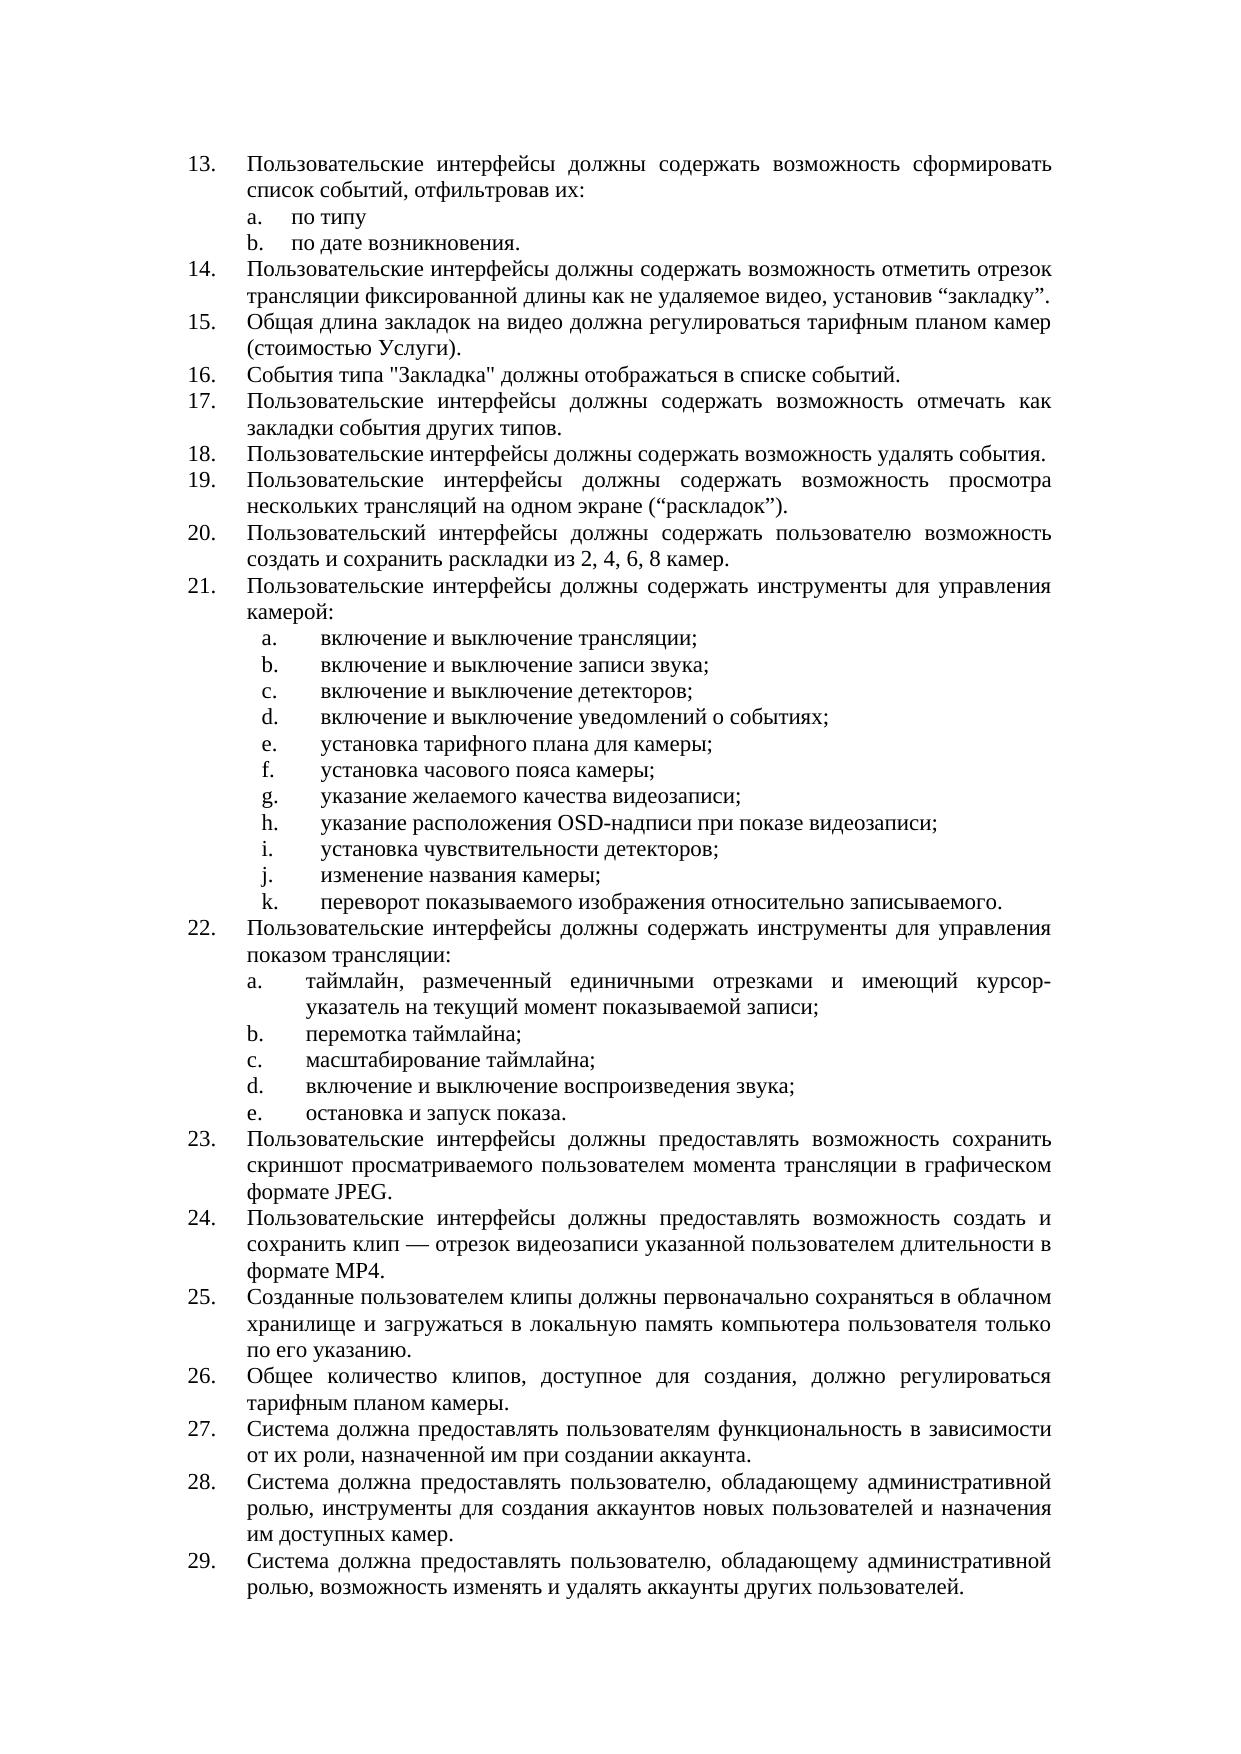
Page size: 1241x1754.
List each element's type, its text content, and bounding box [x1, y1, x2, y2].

list Пользовательский интерфейсы должны содержать пользователю возможность создать и сохранить раскладки из 2, 4, 6, 8 камер. [187, 519, 1053, 572]
list таймлайн, размеченный единичными отрезками и имеющий курсор-указатель на текущий момент показываемой записи; [247, 967, 1053, 1020]
list включение и выключение детекторов; [261, 677, 1053, 703]
list Пользовательские интерфейсы должны содержать возможность просмотра нескольких трансляций на одном экране (“раскладок”). [187, 466, 1053, 519]
list включение и выключение записи звука; [261, 651, 1053, 677]
list указание желаемого качества видеозаписи; [261, 782, 1053, 809]
list установка тарифного плана для камеры; [261, 730, 1053, 756]
list установка чувствительности детекторов; [261, 835, 1053, 862]
list Пользовательские интерфейсы должны содержать возможность удалять события. [187, 440, 1053, 466]
list по типу [247, 203, 1053, 229]
list указание расположения OSD-надписи при показе видеозаписи; [261, 809, 1053, 835]
list включение и выключение уведомлений о событиях; [261, 703, 1053, 730]
list Общее количество клипов, доступное для создания, должно регулироваться тарифным планом камеры. [187, 1362, 1053, 1415]
list остановка и запуск показа. [247, 1099, 1053, 1125]
list Пользовательские интерфейсы должны предоставлять возможность сохранить скриншот просматриваемого пользователем момента трансляции в графическом формате JPEG. [187, 1125, 1053, 1204]
list по дате возникновения. [247, 229, 1053, 255]
list масштабирование таймлайна; [247, 1046, 1053, 1072]
list Пользовательские интерфейсы должны содержать возможность отметить отрезок трансляции фиксированной длины как не удаляемое видео, установив “закладку”. [187, 255, 1053, 308]
list Пользовательские интерфейсы должны содержать возможность отмечать как закладки события других типов. [187, 387, 1053, 440]
list Общая длина закладок на видео должна регулироваться тарифным планом камер (стоимостью Услуги). [187, 308, 1053, 361]
list перемотка таймлайна; [247, 1020, 1053, 1046]
list Пользовательские интерфейсы должны предоставлять возможность создать и сохранить клип — отрезок видеозаписи указанной пользователем длительности в формате MP4. [187, 1204, 1053, 1283]
list Система должна предоставлять пользователям функциональность в зависимости от их роли, назначенной им при создании аккаунта. [187, 1415, 1053, 1468]
list изменение названия камеры; [261, 862, 1053, 888]
list включение и выключение воспроизведения звука; [247, 1072, 1053, 1099]
list Система должна предоставлять пользователю, обладающему административной ролью, инструменты для создания аккаунтов новых пользователей и назначения им доступных камер. [187, 1468, 1053, 1547]
list Пользовательские интерфейсы должны содержать возможность сформировать список событий, отфильтровав их: [187, 150, 1053, 203]
list установка часового пояса камеры; [261, 756, 1053, 782]
list Созданные пользователем клипы должны первоначально сохраняться в облачном хранилище и загружаться в локальную память компьютера пользователя только по его указанию. [187, 1283, 1053, 1362]
list Пользовательские интерфейсы должны содержать инструменты для управления показом трансляции: [187, 914, 1053, 967]
list Система должна предоставлять пользователю, обладающему административной ролью, возможность изменять и удалять аккаунты других пользователей. [187, 1547, 1053, 1599]
list Пользовательские интерфейсы должны содержать инструменты для управления камерой: [187, 572, 1053, 624]
list переворот показываемого изображения относительно записываемого. [261, 888, 1053, 914]
list События типа "Закладка" должны отображаться в списке событий. [187, 361, 1053, 387]
list включение и выключение трансляции; [261, 624, 1053, 651]
